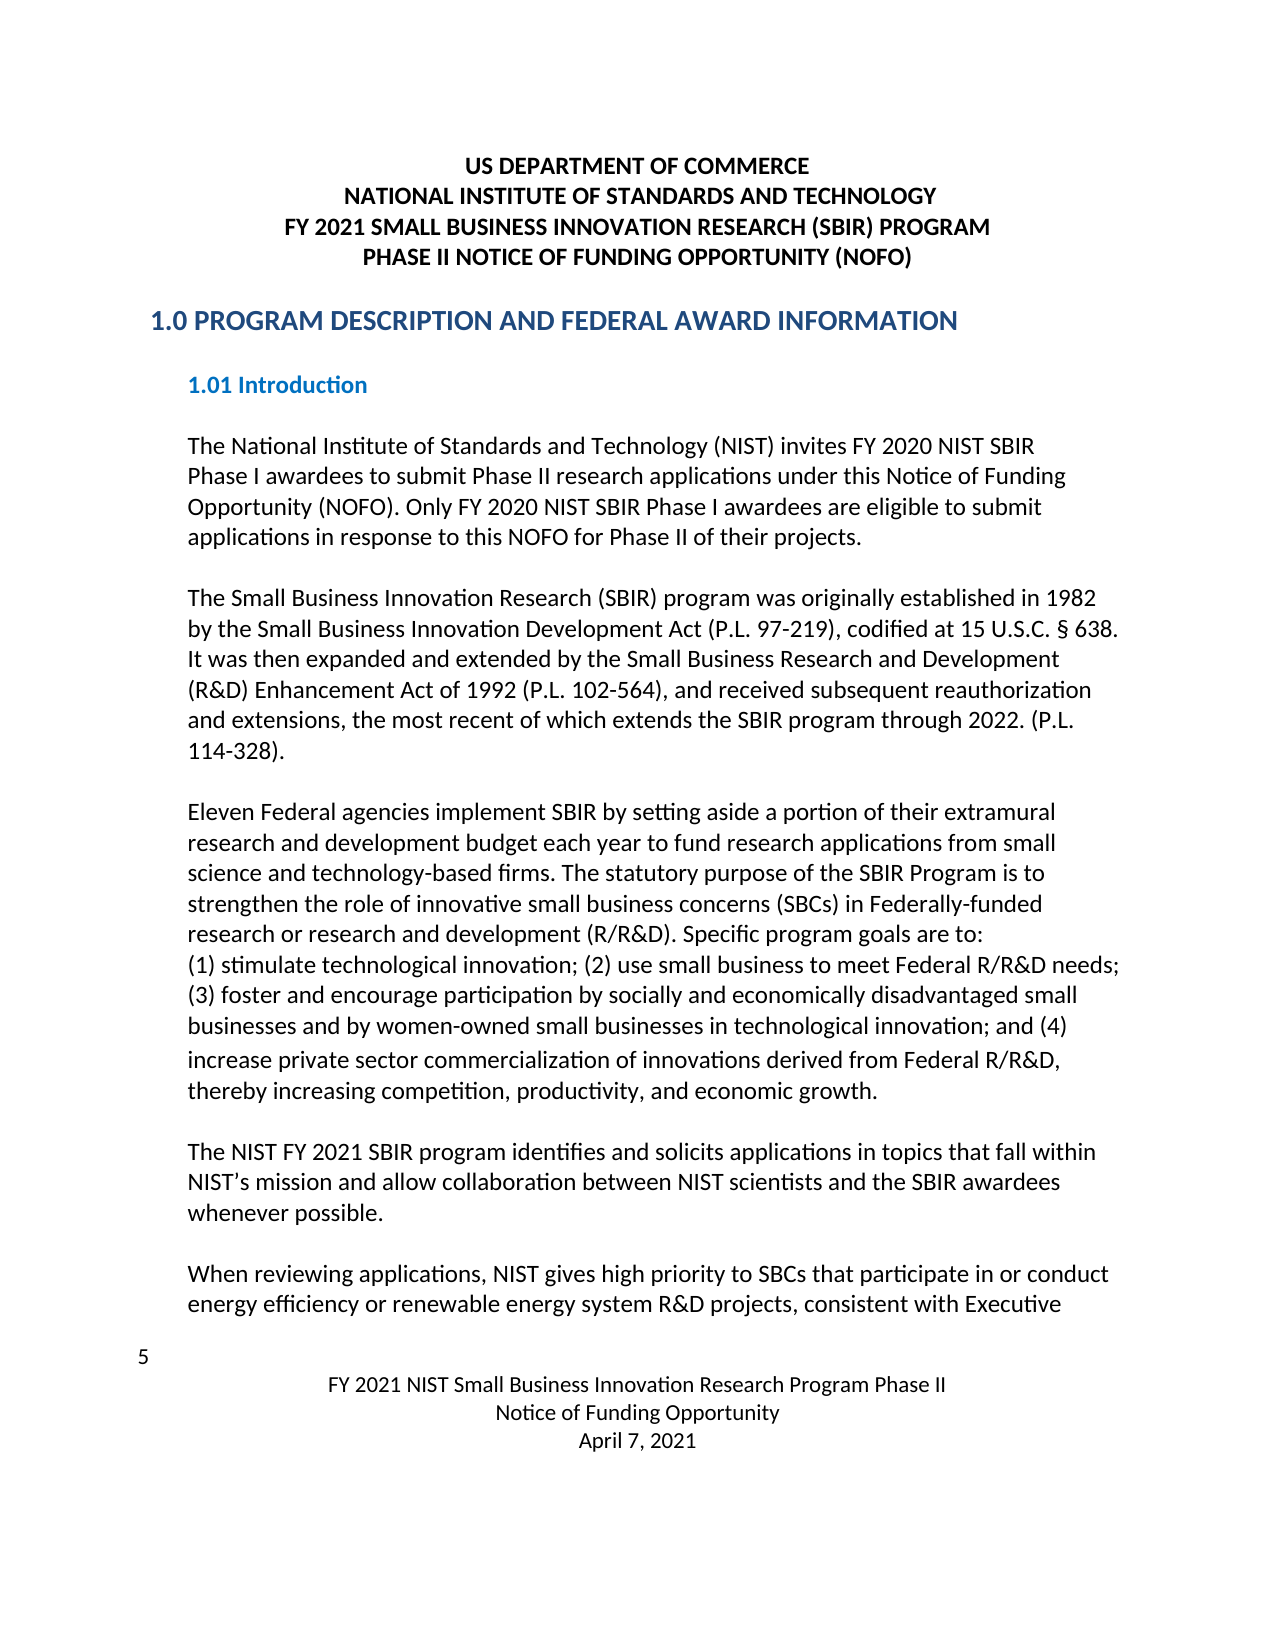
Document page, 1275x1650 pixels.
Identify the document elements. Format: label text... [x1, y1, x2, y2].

list Introduction [187, 369, 1137, 399]
text US DEPARTMENT OF COMMERCE [465, 150, 1137, 180]
text NATIONAL INSTITUTE OF STANDARDS AND TECHNOLOGY [344, 180, 1137, 211]
text increase private sector commercialization of innovations derived from Federal R/R&D, thereby increasing competition, productivity, and economic growth. [187, 1044, 1064, 1106]
text FY 2021 SMALL BUSINESS INNOVATION RESEARCH (SBIR) PROGRAM PHASE II NOTICE OF FUNDING OPPORTUNITY (NOFO) [284, 211, 991, 272]
subtitle 1.0 PROGRAM DESCRIPTION AND FEDERAL AWARD INFORMATION [150, 302, 1137, 338]
text The National Institute of Standards and Technology (NIST) invites FY 2020 NIST SBIR Phase I awardees to submit Phase II research applications under this Notice of Funding Opportunity (NOFO). Only FY 2020 NIST SBIR Phase I awardees are eligible to submit applications in response to this NOFO for Phase II of their projects. [187, 430, 1096, 552]
text (3) foster and encourage participation by socially and economically disadvantaged small businesses and by women-owned small businesses in technological innovation; and (4) [187, 979, 1081, 1040]
text The NIST FY 2021 SBIR program identifies and solicits applications in topics that fall within NIST’s mission and allow collaboration between NIST scientists and the SBIR awardees whenever possible. [187, 1136, 1100, 1228]
text 114-328). [187, 735, 1137, 766]
text The Small Business Innovation Research (SBIR) program was originally established in 1982 by the Small Business Innovation Development Act (P.L. 97-219), codified at 15 U.S.C. § 638. It was then expanded and extended by the Small Business Research and Development (R&D) Enhancement Act of 1992 (P.L. 102-564), and received subsequent reauthorization and extensions, the most recent of which extends the SBIR program through 2022. (P.L. [187, 583, 1121, 735]
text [187, 1258, 1118, 1319]
text (1) stimulate technological innovation; (2) use small business to meet Federal R/R&D needs; [187, 949, 1137, 979]
text Eleven Federal agencies implement SBIR by setting aside a portion of their extramural research and development budget each year to fund research applications from small science and technology-based firms. The statutory purpose of the SBIR Program is to strengthen the role of innovative small business concerns (SBCs) in Federally-funded research or research and development (R/R&D). Specific program goals are to: [187, 796, 1060, 949]
